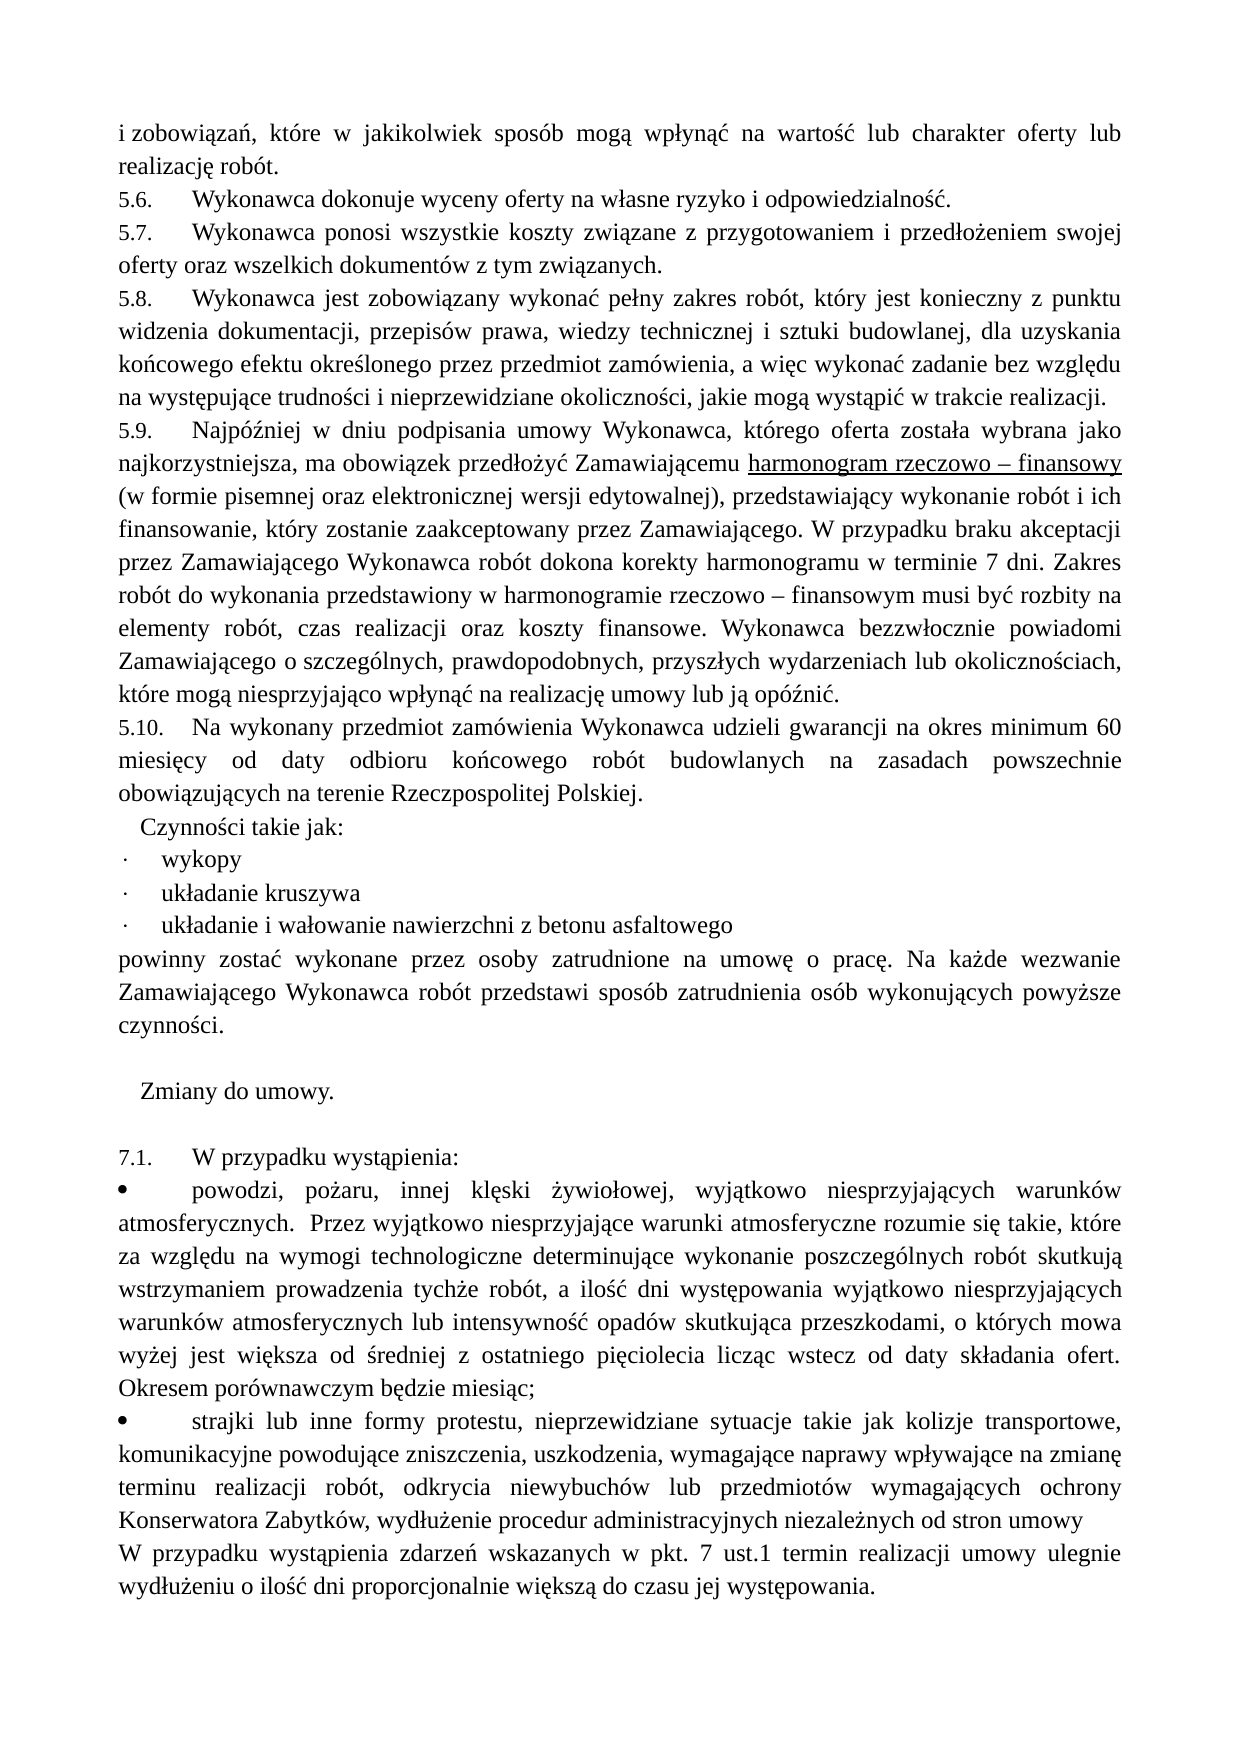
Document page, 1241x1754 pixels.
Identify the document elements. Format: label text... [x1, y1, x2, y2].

list Najpóźniej w dniu podpisania umowy Wykonawca, którego oferta została wybrana jako najkorzystniejsza, ma obowiązek przedłożyć Zamawiającemu harmonogram rzeczowo – finansowy (w formie pisemnej oraz elektronicznej wersji edytowalnej), przedstawiający wykonanie robót i ich finansowanie, który zostanie zaakceptowany przez Zamawiającego. W przypadku braku akceptacji przez Zamawiającego Wykonawca robót dokona korekty harmonogramu w terminie 7 dni. Zakres robót do wykonania przedstawiony w harmonogramie rzeczowo – finansowym musi być rozbity na elementy robót, czas realizacji oraz koszty finansowe. Wykonawca bezzwłocznie powiadomi Zamawiającego o szczególnych, prawdopodobnych, przyszłych wydarzeniach lub okolicznościach, które mogą niesprzyjająco wpłynąć na realizację umowy lub ją opóźnić. [118, 415, 1122, 708]
list Na wykonany przedmiot zamówienia Wykonawca udzieli gwarancji na okres minimum 60 miesięcy od daty odbioru końcowego robót budowlanych na zasadach powszechnie obowiązujących na terenie Rzeczpospolitej Polskiej. [118, 712, 1122, 807]
list Wykonawca jest zobowiązany wykonać pełny zakres robót, który jest konieczny z punktu widzenia dokumentacji, przepisów prawa, wiedzy technicznej i sztuki budowlanej, dla uzyskania końcowego efektu określonego przez przedmiot zamówienia, a więc wykonać zadanie bez względu na występujące trudności i nieprzewidziane okoliczności, jakie mogą wystąpić w trakcie realizacji. [118, 283, 1122, 411]
list powodzi, pożaru, innej klęski żywiołowej, wyjątkowo niesprzyjających warunków atmosferycznych. Przez wyjątkowo niesprzyjające warunki atmosferyczne rozumie się takie, które za względu na wymogi technologiczne determinujące wykonanie poszczególnych robót skutkują wstrzymaniem prowadzenia tychże robót, a ilość dni występowania wyjątkowo niesprzyjających warunków atmosferycznych lub intensywność opadów skutkująca przeszkodami, o których mowa wyżej jest większa od średniej z ostatniego pięciolecia licząc wstecz od daty składania ofert. Okresem porównawczym będzie miesiąc; [118, 1175, 1122, 1402]
list układanie kruszywa [118, 878, 1122, 906]
text W przypadku wystąpienia zdarzeń wskazanych w pkt. 7 ust.1 termin realizacji umowy ulegnie wydłużeniu o ilość dni proporcjonalnie większą do czasu jej występowania. [118, 1538, 1122, 1600]
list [118, 118, 1122, 180]
list Wykonawca dokonuje wyceny oferty na własne ryzyko i odpowiedzialność. [118, 184, 1122, 213]
list Zmiany do umowy. [118, 1076, 1122, 1104]
list strajki lub inne formy protestu, nieprzewidziane sytuacje takie jak kolizje transportowe, komunikacyjne powodujące zniszczenia, uszkodzenia, wymagające naprawy wpływające na zmianę terminu realizacji robót, odkrycia niewybuchów lub przedmiotów wymagających ochrony Konserwatora Zabytków, wydłużenie procedur administracyjnych niezależnych od stron umowy [118, 1406, 1122, 1534]
list układanie i wałowanie nawierzchni z betonu asfaltowego [118, 911, 1122, 939]
list Wykonawca ponosi wszystkie koszty związane z przygotowaniem i przedłożeniem swojej oferty oraz wszelkich dokumentów z tym związanych. [118, 217, 1122, 279]
list Czynności takie jak: [118, 812, 1122, 840]
text powinny zostać wykonane przez osoby zatrudnione na umowę o pracę. Na każde wezwanie Zamawiającego Wykonawca robót przedstawi sposób zatrudnienia osób wykonujących powyższe czynności. [118, 944, 1122, 1038]
list wykopy [118, 844, 1122, 873]
list W przypadku wystąpienia: [118, 1142, 1122, 1171]
